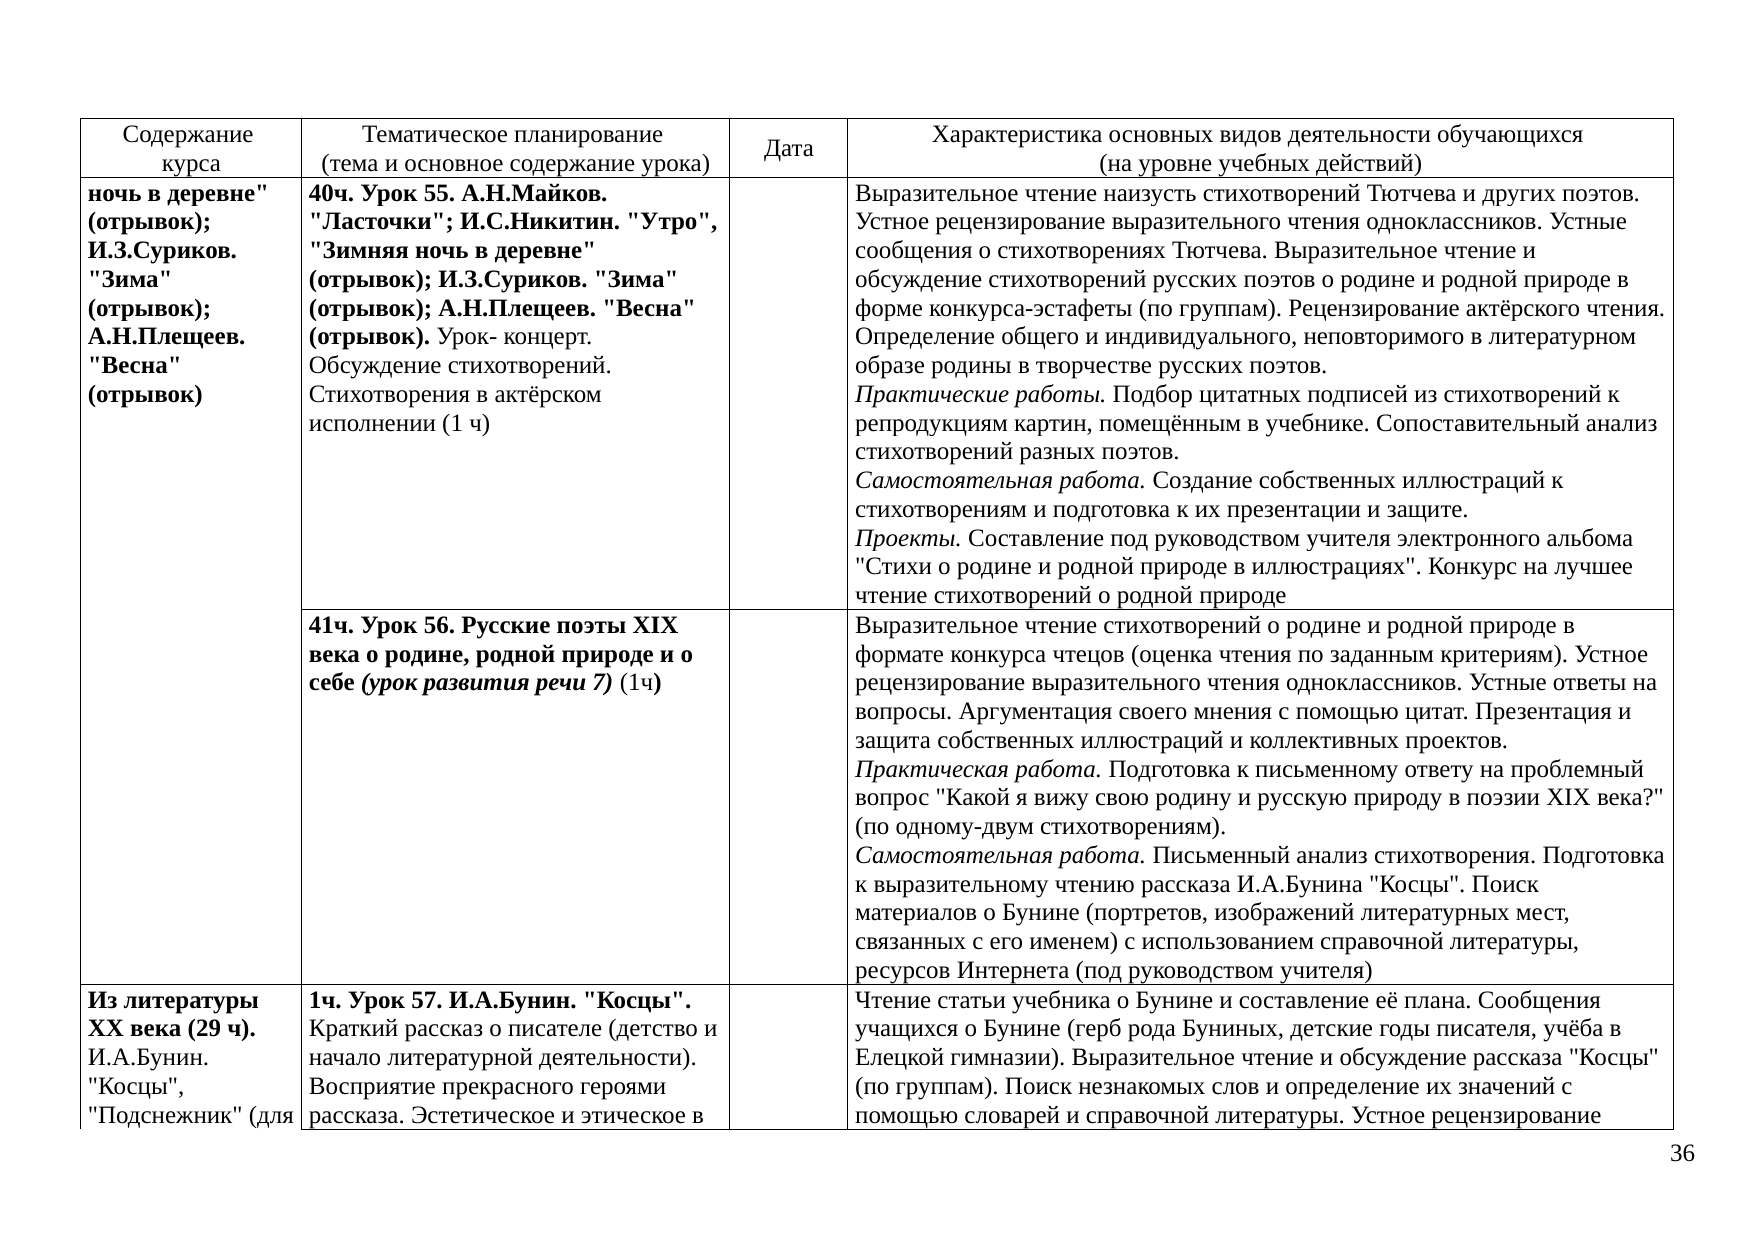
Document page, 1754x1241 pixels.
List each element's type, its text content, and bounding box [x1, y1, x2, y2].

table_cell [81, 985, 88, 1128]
table_cell 41ч. Урок 56. Русские поэты XIX века о родине, родной природе и о себе (урок развития речи 7) (1ч) [302, 610, 729, 984]
table_header Дата [730, 119, 847, 177]
table_cell Выразительное чтение стихотворений о родине и родной природе в формате конкурса чтецов (оценка чтения по заданным критериям). Устное рецензирование выразительного чтения одноклассников. Устные ответы на вопросы. Аргументация своего мнения с помощью цитат. Презентация и защита собственных иллюстраций и коллективных проектов. Практическая работа. Подготовка к письменному ответу на проблемный вопрос "Какой я вижу свою родину и русскую природу в поэзии XIX века?" (по одному-двум стихотворениям). Самостоятельная работа. Письменный анализ стихотворения. Подготовка к выразительному чтению рассказа И.А.Бунина "Косцы". Поиск материалов о Бунине (портретов, изображений литературных мест, связанных с его именем) с использованием справочной литературы, ресурсов Интернета (под руководством учителя) [848, 610, 1673, 984]
table_header Тематическое планирование (тема и основное содержание урока) [663, 119, 729, 177]
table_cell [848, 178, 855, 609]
table_cell [730, 610, 847, 984]
table_cell 40ч. Урок 55. А.Н.Майков. "Ласточки"; И.С.Никитин. "Утро", "Зимняя ночь в деревне" (отрывок); И.З.Суриков. "Зима" (отрывок); А.Н.Плещеев. "Весна" (отрывок). Урок- концерт. Обсуждение стихотворений. Стихотворения в актёрском исполнении (1 ч) [302, 178, 729, 609]
table_header Характеристика основных видов деятельности обучающихся (на уровне учебных действий) [1422, 119, 1673, 177]
table_header Содержание курса [81, 119, 162, 177]
table_cell Выразительное чтение наизусть стихотворений Тютчева и других поэтов. Устное рецензирование выразительного чтения одноклассников. Устные сообщения о стихотворениях Тютчева. Выразительное чтение и обсуждение стихотворений русских поэтов о родине и родной природе в форме конкурса-эстафеты (по группам). Рецензирование актёрского чтения. Определение общего и индивидуального, неповторимого в литературном образе родины в творчестве русских поэтов. Практические работы. Подбор цитатных подписей из стихотворений к репродукциям картин, помещённым в учебнике. Сопоставительный анализ стихотворений разных поэтов. Самостоятельная работа. Создание собственных иллюстраций к стихотворениям и подготовка к их презентации и защите. Проекты. Составление под руководством учителя электронного альбома "Стихи о родине и родной природе в иллюстрациях". Конкурс на лучшее чтение стихотворений о родной природе [1179, 178, 1673, 609]
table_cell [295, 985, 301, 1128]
table_header Содержание курса [221, 119, 301, 177]
table_cell [81, 609, 301, 984]
table_header Характеристика основных видов деятельности обучающихся (на уровне учебных действий) [848, 119, 1099, 177]
table_cell [730, 985, 847, 1128]
table_cell [730, 178, 847, 609]
